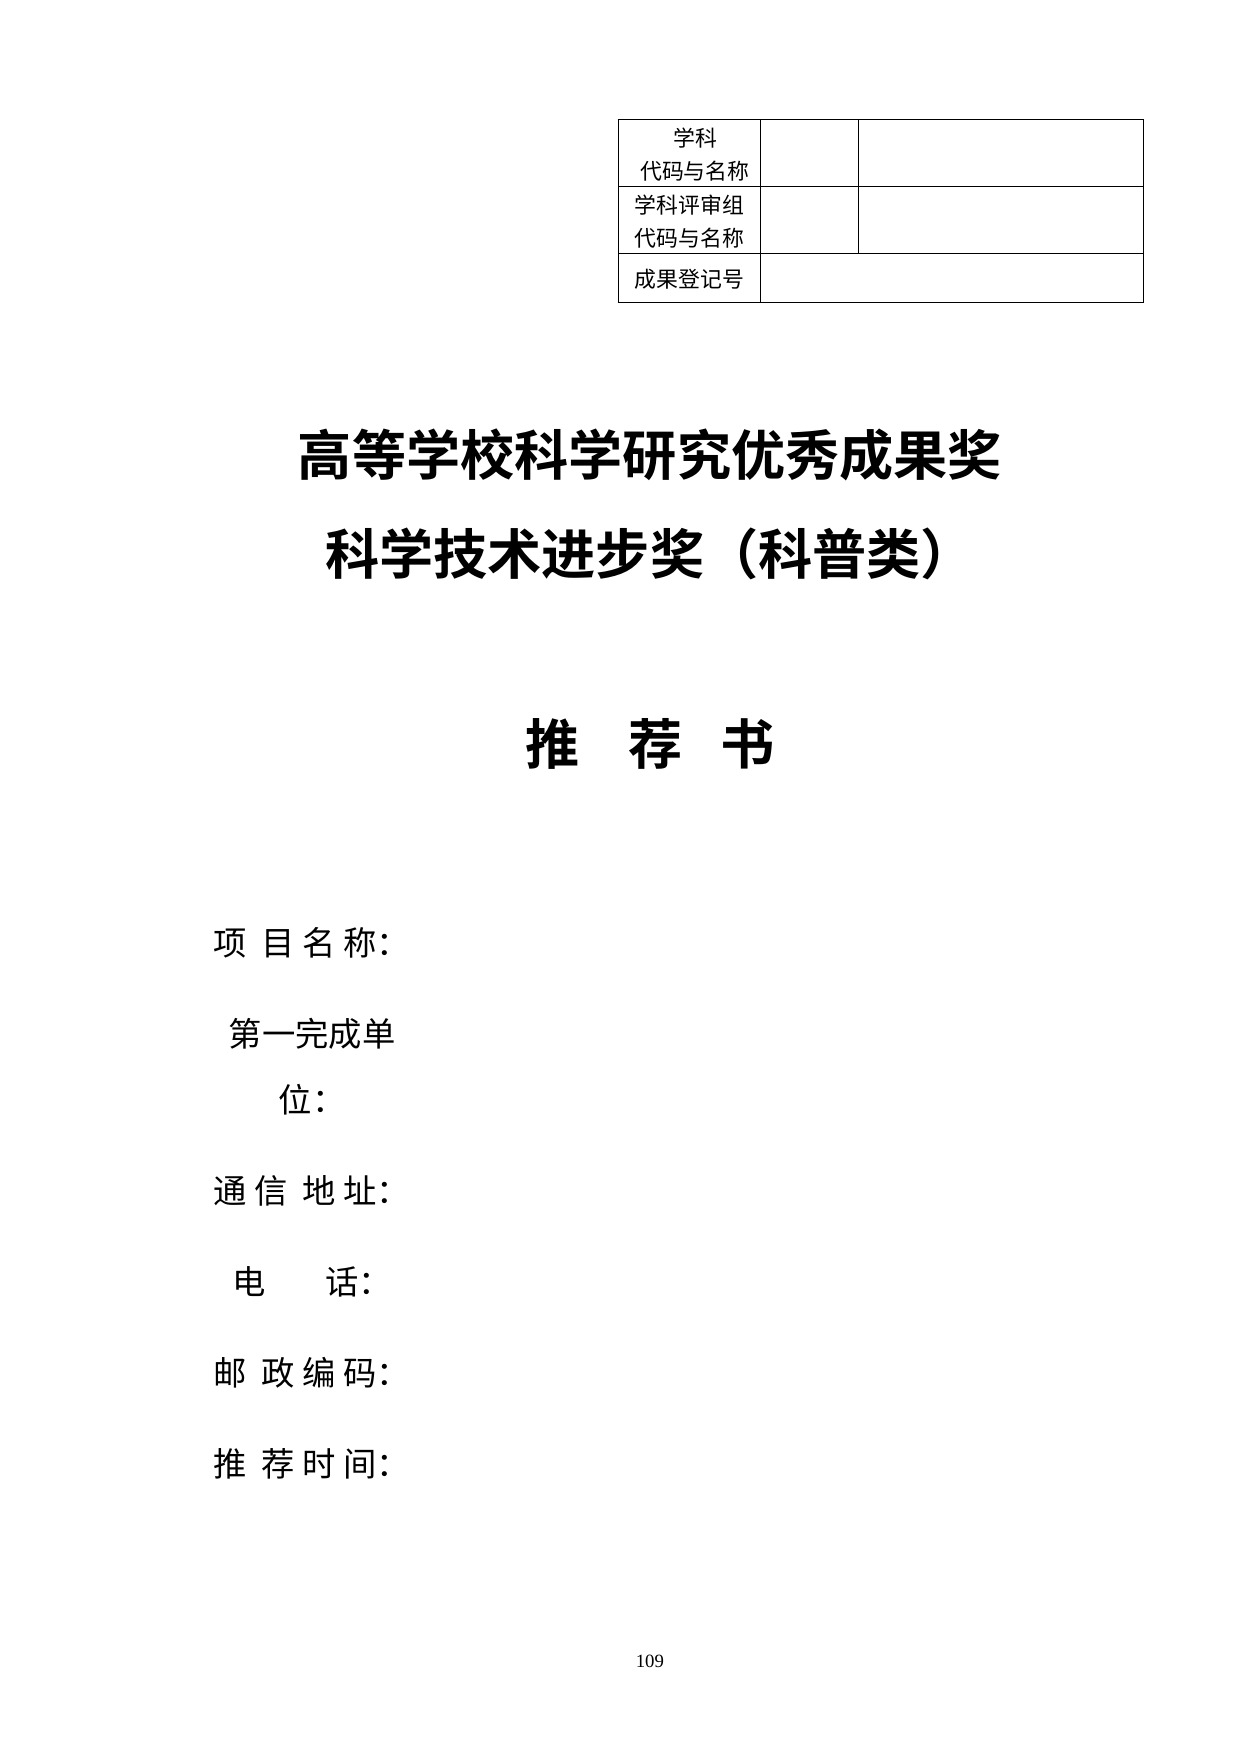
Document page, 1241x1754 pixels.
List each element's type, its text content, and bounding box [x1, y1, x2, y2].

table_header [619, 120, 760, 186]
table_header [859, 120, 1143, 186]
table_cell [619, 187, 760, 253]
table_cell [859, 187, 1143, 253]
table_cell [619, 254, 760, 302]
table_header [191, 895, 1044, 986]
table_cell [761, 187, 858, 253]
text 科学技术进步奖（科普类） [148, 501, 1152, 600]
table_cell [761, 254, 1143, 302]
title 推 荐 书 [148, 691, 1152, 790]
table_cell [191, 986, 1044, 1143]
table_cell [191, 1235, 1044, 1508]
text 高等学校科学研究优秀成果奖 [148, 402, 1152, 501]
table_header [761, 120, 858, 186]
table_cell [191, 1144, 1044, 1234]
